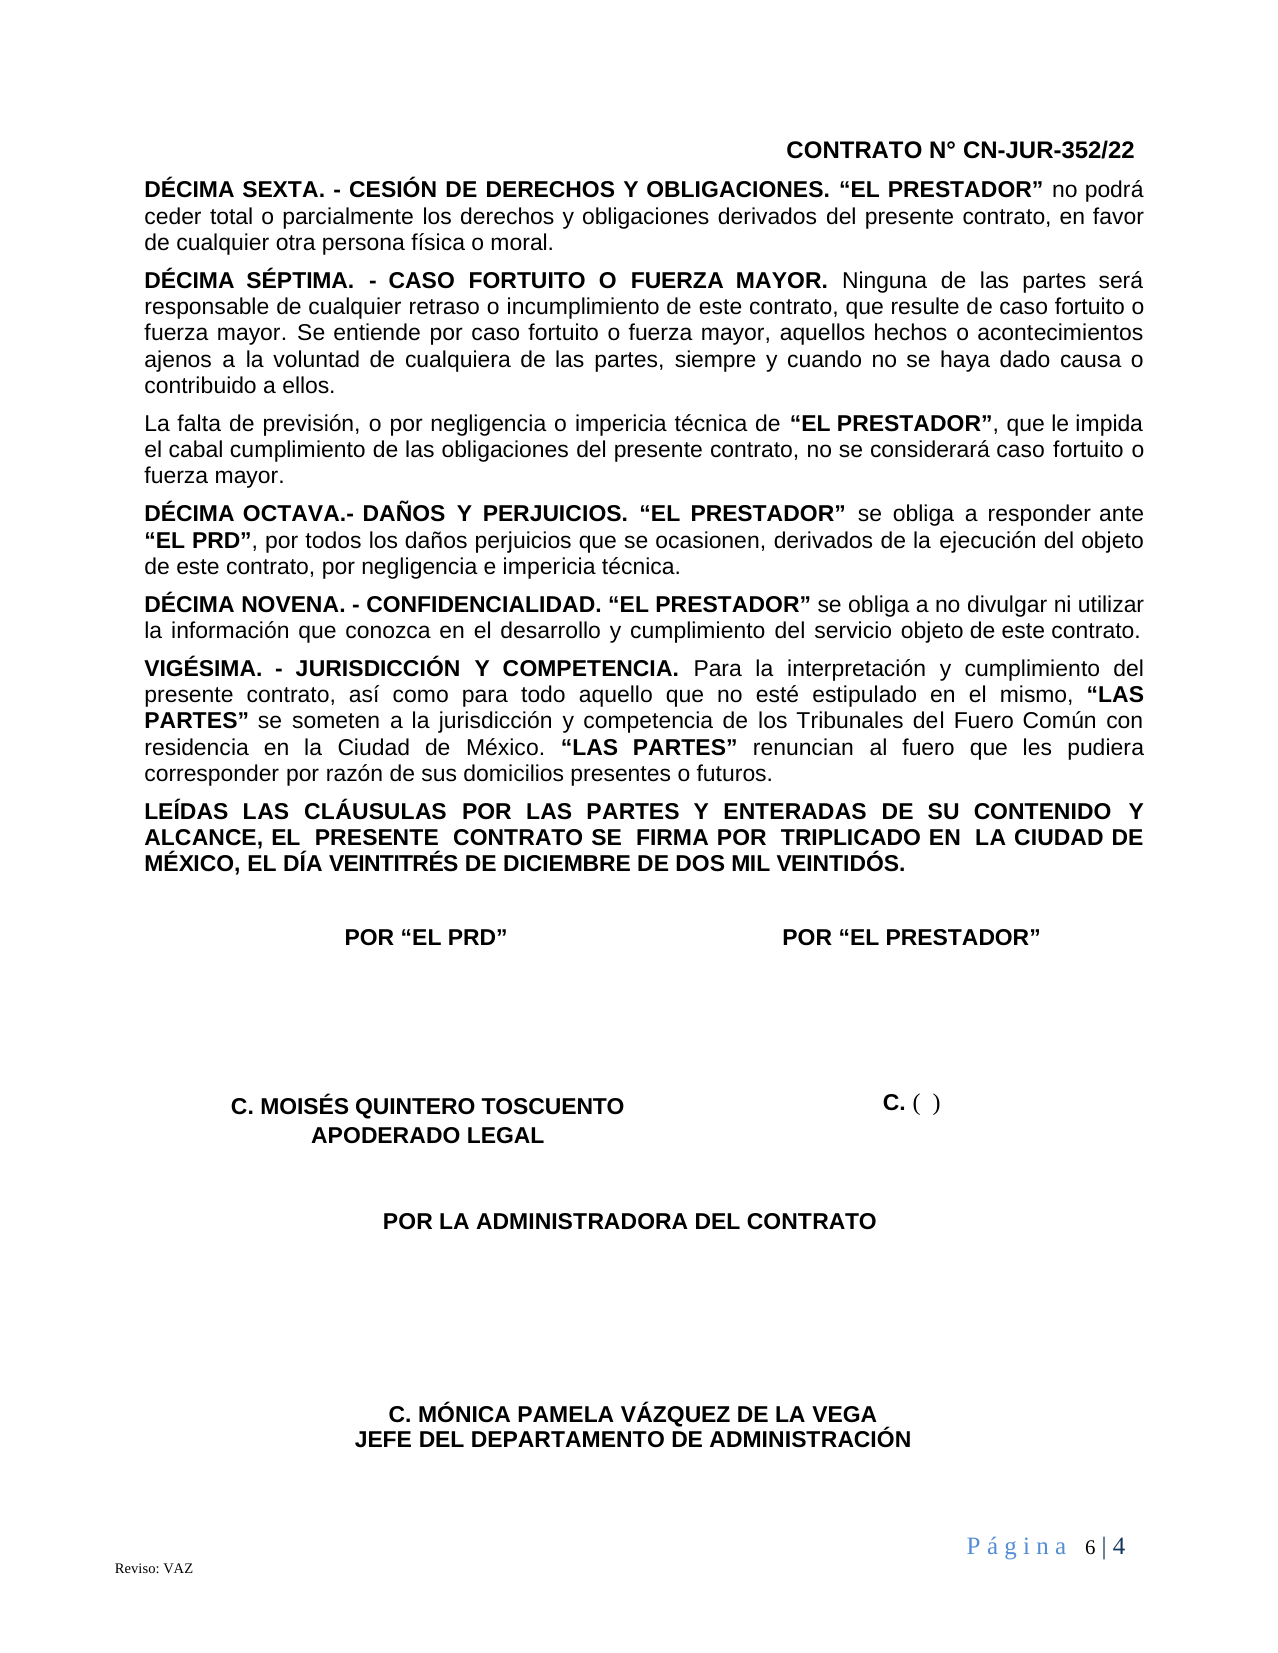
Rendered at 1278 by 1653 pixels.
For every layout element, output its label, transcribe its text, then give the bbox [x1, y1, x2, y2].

text POR “EL PRD” [311, 924, 516, 950]
text C. MÓNICA PAMELA VÁZQUEZ DE LA VEGA JEFE DEL DEPARTAMENTO DE ADMINISTRACIÓN [354, 1403, 913, 1453]
text C. MOISÉS QUINTERO TOSCUENTO APODERADO LEGAL [221, 1090, 634, 1148]
text C. ( ) [678, 1088, 1145, 1116]
text DÉCIMA SEXTA. - CESIÓN DE DERECHOS Y OBLIGACIONES. “EL PRESTADOR” no podrá ceder total o parcialmente los derechos y obligaciones derivados del presente contrato, en favor de cualquier otra persona física o moral. [144, 176, 1144, 255]
text DÉCIMA OCTAVA.- DAÑOS Y PERJUICIOS. “EL PRESTADOR” se obliga a responder ante “EL PRD”, por todos los daños perjuicios que se ocasionen, derivados de la ejecución del objeto de este contrato, por negligencia e impericia técnica. [144, 500, 1144, 579]
text La falta de previsión, o por negligencia o impericia técnica de “EL PRESTADOR”, que le impida el cabal cumplimiento de las obligaciones del presente contrato, no se considerará caso fortuito o fuerza mayor. [144, 410, 1144, 489]
text DÉCIMA SÉPTIMA. - CASO FORTUITO O FUERZA MAYOR. Ninguna de las partes será responsable de cualquier retraso o incumplimiento de este contrato, que resulte de caso fortuito o fuerza mayor. Se entiende por caso fortuito o fuerza mayor, aquellos hechos o acontecimientos ajenos a la voluntad de cualquiera de las partes, siempre y cuando no se haya dado causa o contribuido a ellos. [144, 267, 1144, 398]
text POR LA ADMINISTRADORA DEL CONTRATO [368, 1208, 1152, 1234]
text DÉCIMA NOVENA. - CONFIDENCIALIDAD. “EL PRESTADOR” se obliga a no divulgar ni utilizar la información que conozca en el desarrollo y cumplimiento del servicio objeto de este contrato. [144, 591, 1144, 643]
text VIGÉSIMA. - JURISDICCIÓN Y COMPETENCIA. Para la interpretación y cumplimiento del presente contrato, así como para todo aquello que no esté estipulado en el mismo, “LAS PARTES” se someten a la jurisdicción y competencia de los Tribunales del Fuero Común con residencia en la Ciudad de México. “LAS PARTES” renuncian al fuero que les pudiera corresponder por razón de sus domicilios presentes o futuros. [144, 654, 1144, 786]
text POR “EL PRESTADOR” [778, 924, 1044, 950]
text LEÍDAS LAS CLÁUSULAS POR LAS PARTES Y ENTERADAS DE SU CONTENIDO Y ALCANCE, EL PRESENTE CONTRATO SE FIRMA POR TRIPLICADO EN LA CIUDAD DE MÉXICO, EL DÍA VEINTITRÉS DE DICIEMBRE DE DOS MIL VEINTIDÓS. [144, 798, 1144, 877]
